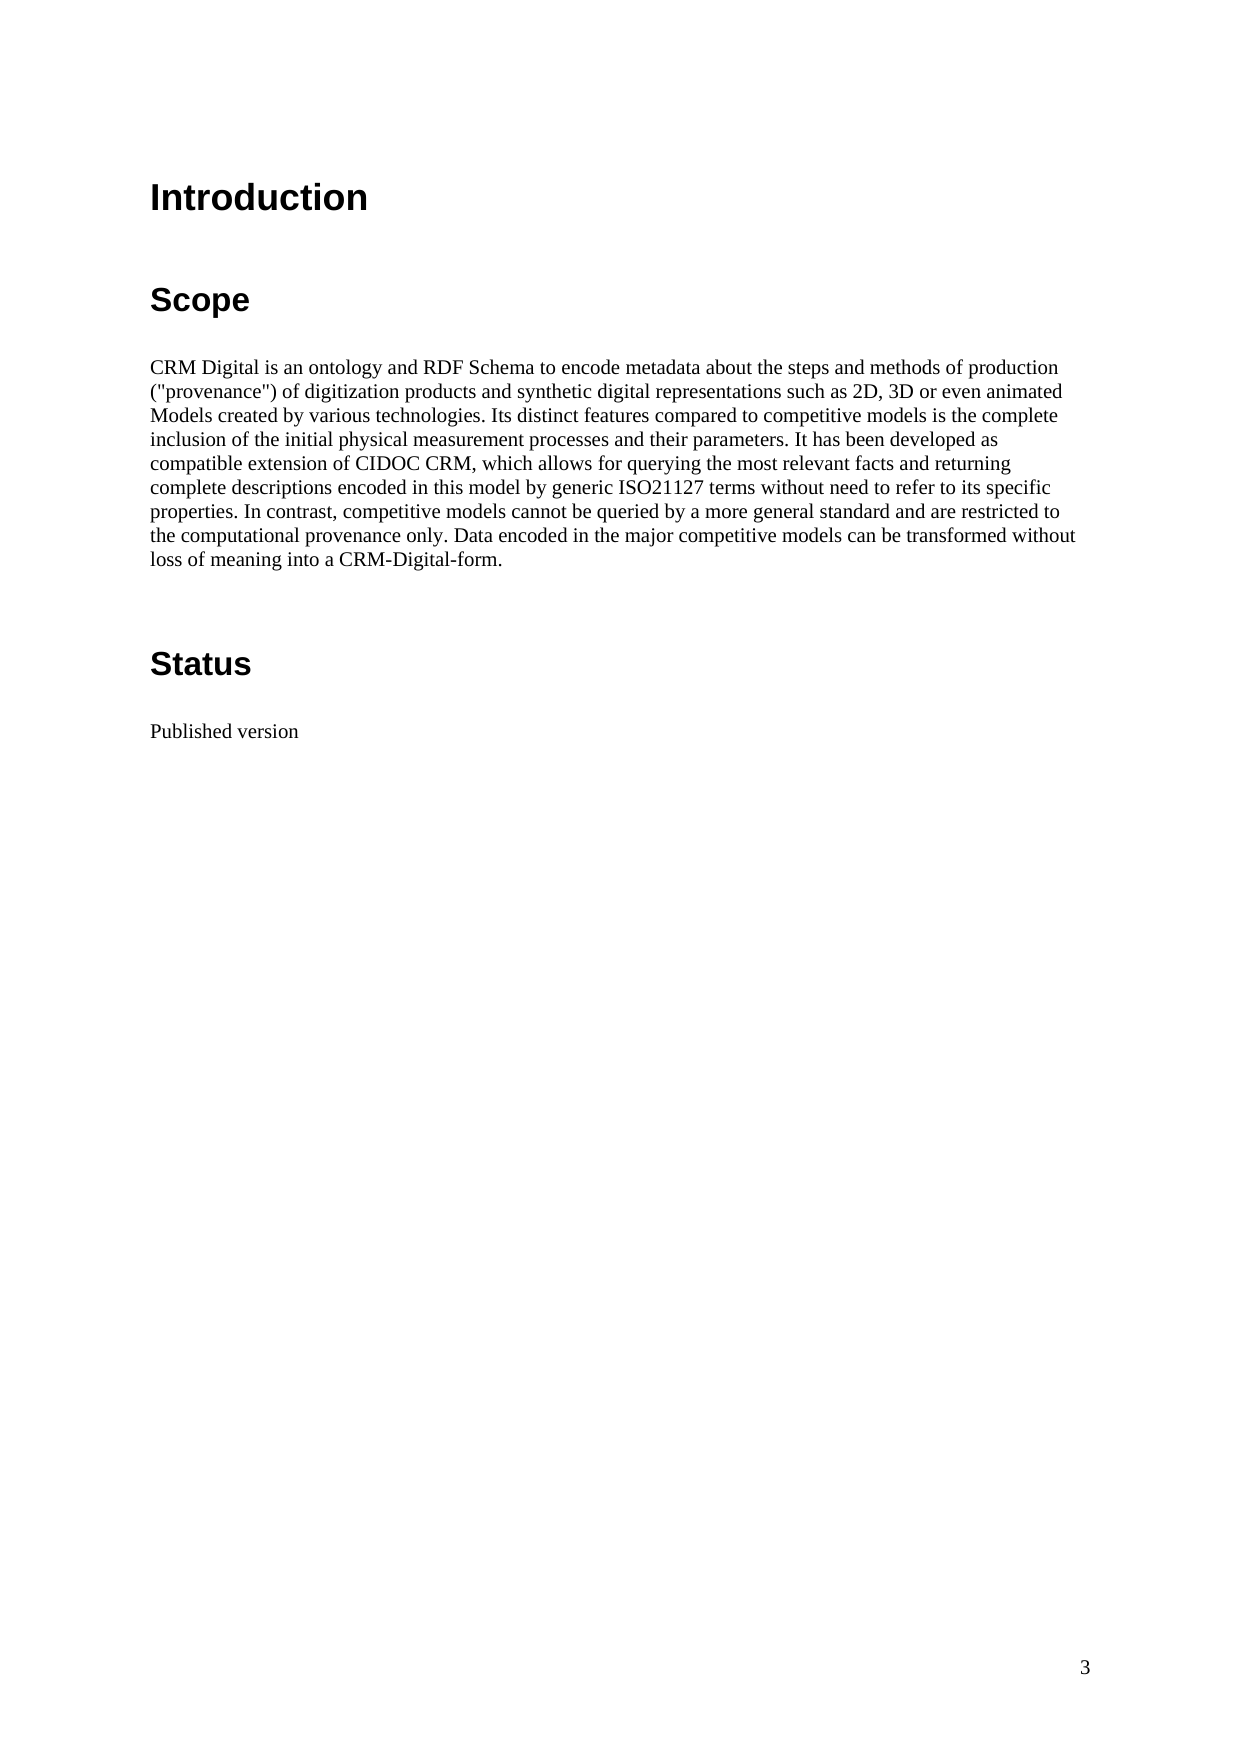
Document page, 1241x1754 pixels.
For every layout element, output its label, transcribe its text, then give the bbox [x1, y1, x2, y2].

subtitle Introduction [150, 175, 1090, 218]
subtitle Scope [150, 280, 1090, 318]
subtitle Status [150, 644, 1090, 683]
text Published version [150, 719, 1090, 743]
text CRM Digital is an ontology and RDF Schema to encode metadata about the steps and methods of production ("provenance") of digitization products and synthetic digital representations such as 2D, 3D or even animated Models created by various technologies. Its distinct features compared to competitive models is the complete inclusion of the initial physical measurement processes and their parameters. It has been developed as compatible extension of CIDOC CRM, which allows for querying the most relevant facts and returning complete descriptions encoded in this model by generic ISO21127 terms without need to refer to its specific properties. In contrast, competitive models cannot be queried by a more general standard and are restricted to the computational provenance only. Data encoded in the major competitive models can be transformed without loss of meaning into a CRM-Digital-form. [150, 355, 1090, 571]
